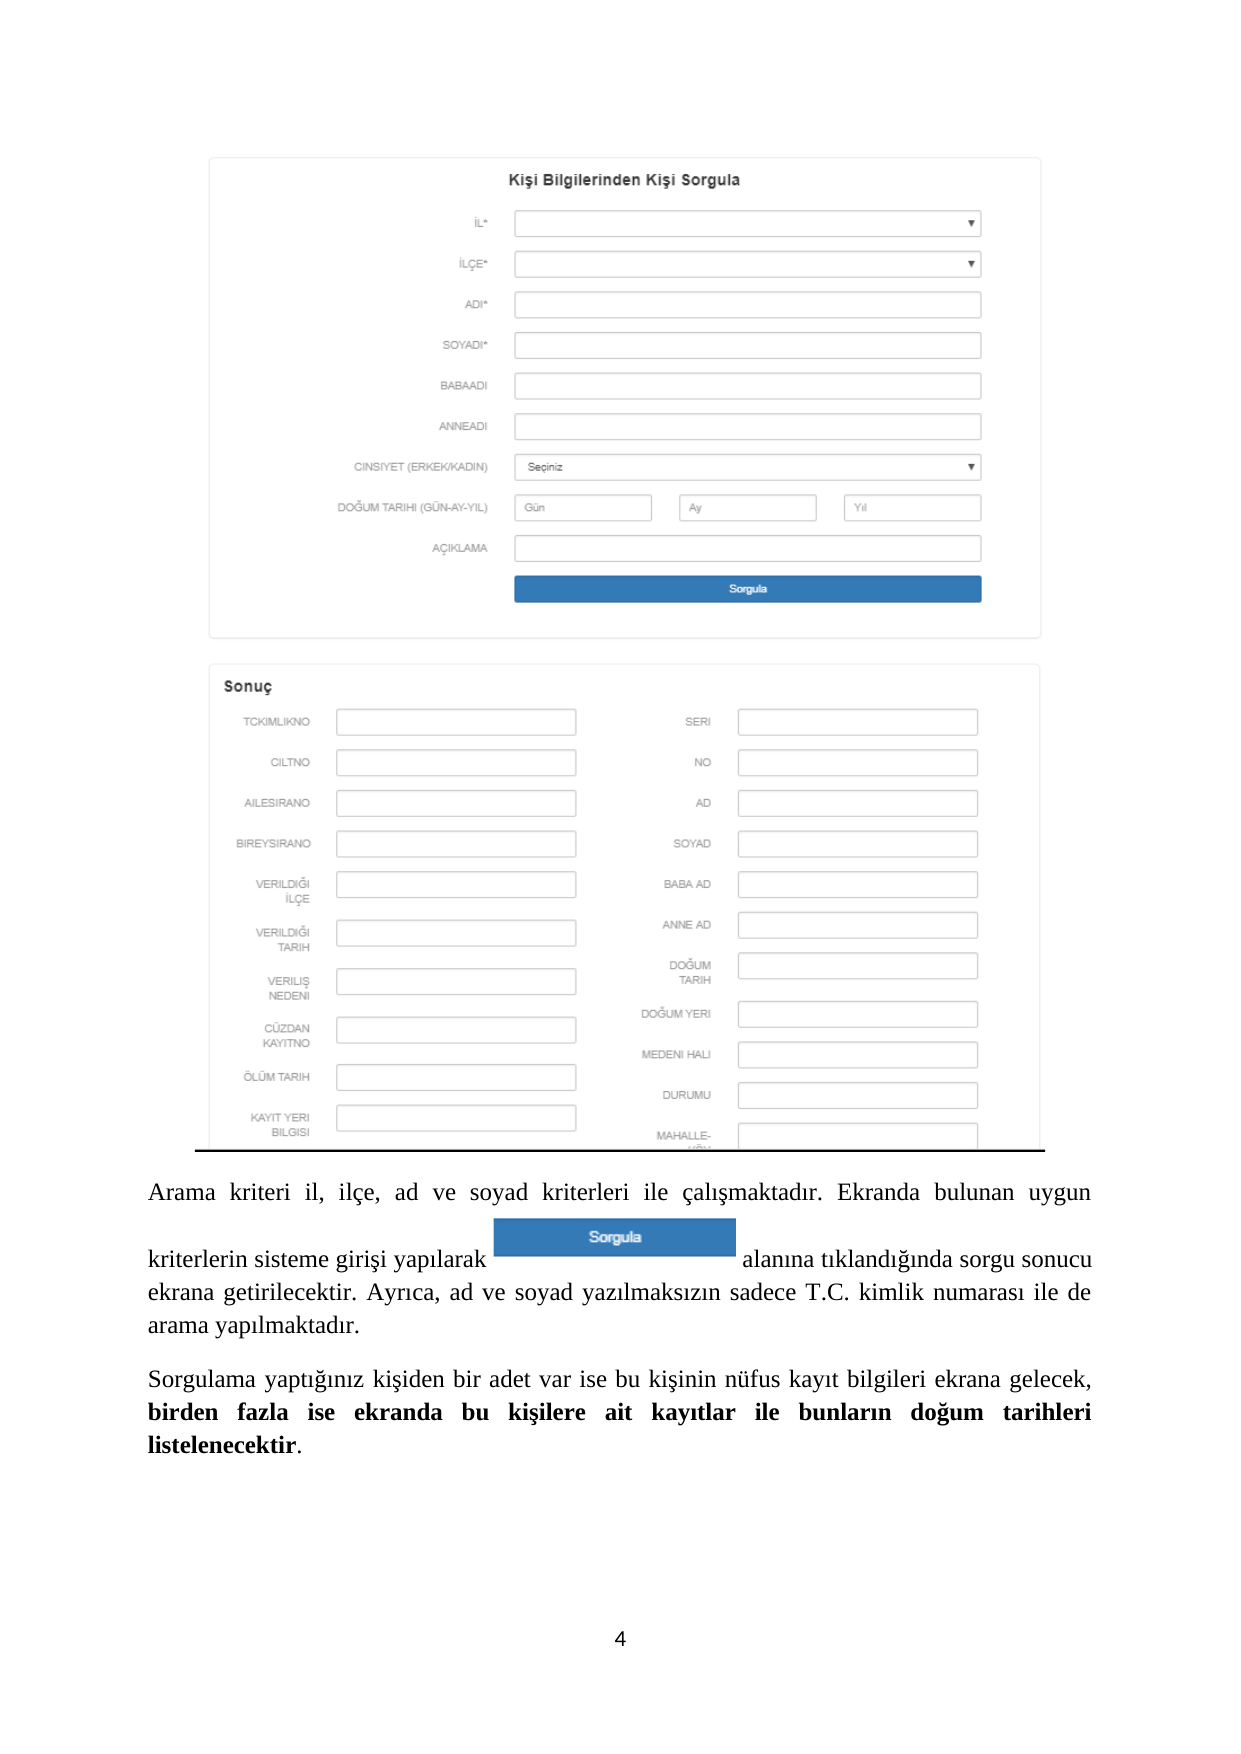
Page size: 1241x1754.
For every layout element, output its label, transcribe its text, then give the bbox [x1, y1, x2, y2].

text Arama kriteri il, ilçe, ad ve soyad kriterleri ile çalışmaktadır. Ekranda bulunan uygun kriterlerin sisteme girişi yapılarak alanına tıklandığında sorgu sonucu ekrana getirilecektir. Ayrıca, ad ve soyad yazılmaksızın sadece T.C. kimlik numarası ile de arama yapılmaktadır. [148, 1177, 1093, 1339]
picture [194, 147, 1046, 1152]
text Sorgulama yaptığınız kişiden bir adet var ise bu kişinin nüfus kayıt bilgileri ekrana gelecek, birden fazla ise ekranda bu kişilere ait kayıtlar ile bunların doğum tarihleri listelenecektir. [148, 1364, 1093, 1458]
picture [493, 1209, 736, 1268]
